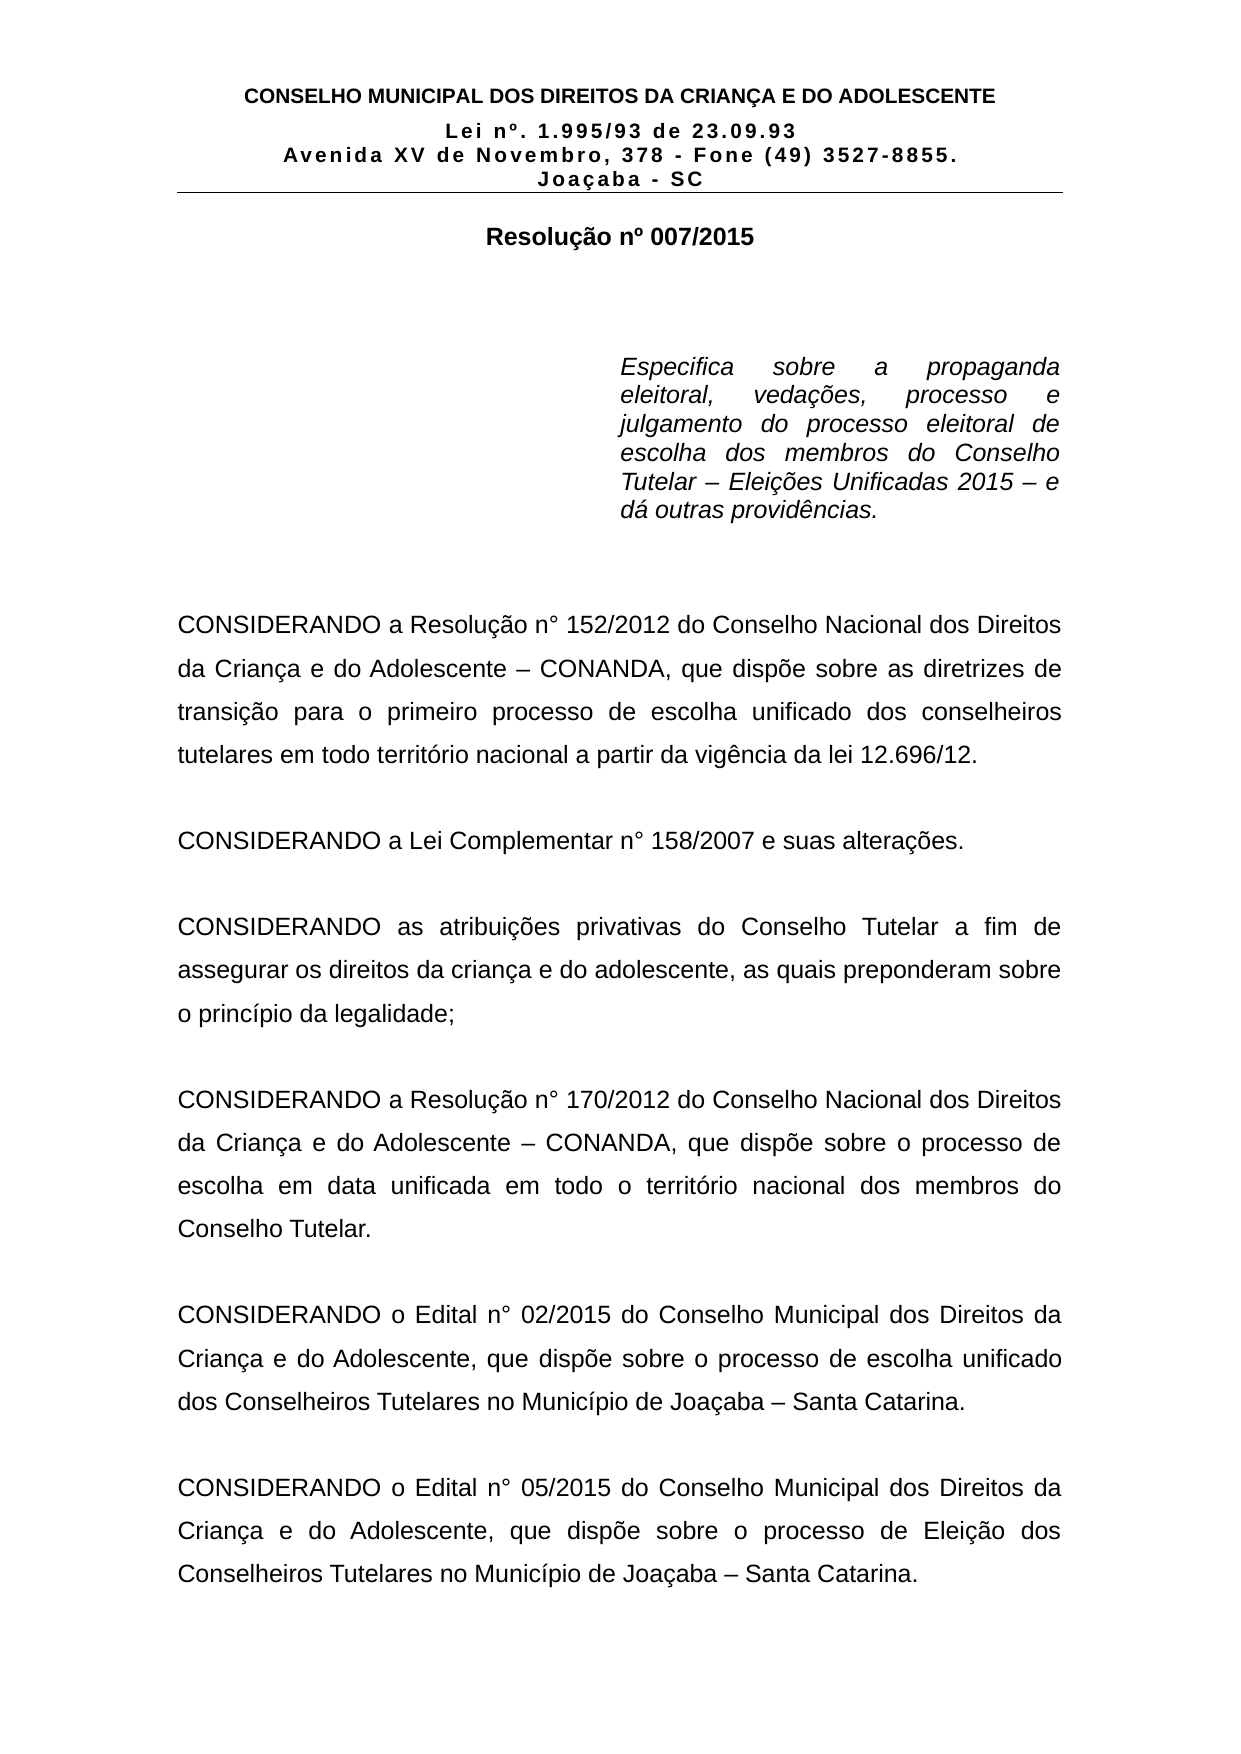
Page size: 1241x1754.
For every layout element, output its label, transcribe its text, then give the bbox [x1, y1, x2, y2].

text CONSIDERANDO o Edital n° 05/2015 do Conselho Municipal dos Direitos da Criança e do Adolescente, que dispõe sobre o processo de Eleição dos Conselheiros Tutelares no Município de Joaçaba – Santa Catarina. [177, 1473, 1063, 1588]
text CONSIDERANDO a Lei Complementar n° 158/2007 e suas alterações. [177, 826, 1063, 855]
text CONSIDERANDO a Resolução n° 170/2012 do Conselho Nacional dos Direitos da Criança e do Adolescente – CONANDA, que dispõe sobre o processo de escolha em data unificada em todo o território nacional dos membros do Conselho Tutelar. [177, 1085, 1063, 1243]
text CONSIDERANDO o Edital n° 02/2015 do Conselho Municipal dos Direitos da Criança e do Adolescente, que dispõe sobre o processo de escolha unificado dos Conselheiros Tutelares no Município de Joaçaba – Santa Catarina. [177, 1300, 1063, 1415]
text CONSIDERANDO a Resolução n° 152/2012 do Conselho Nacional dos Direitos da Criança e do Adolescente – CONANDA, que dispõe sobre as diretrizes de transição para o primeiro processo de escolha unificado dos conselheiros tutelares em todo território nacional a partir da vigência da lei 12.696/12. [177, 610, 1063, 768]
text CONSIDERANDO as atribuições privativas do Conselho Tutelar a fim de assegurar os direitos da criança e do adolescente, as quais preponderam sobre o princípio da legalidade; [177, 912, 1063, 1027]
text Especifica sobre a propaganda eleitoral, vedações, processo e julgamento do processo eleitoral de escolha dos membros do Conselho Tutelar – Eleições Unificadas 2015 – e dá outras providências. [620, 352, 1063, 524]
text Resolução nº 007/2015 [177, 222, 1063, 251]
